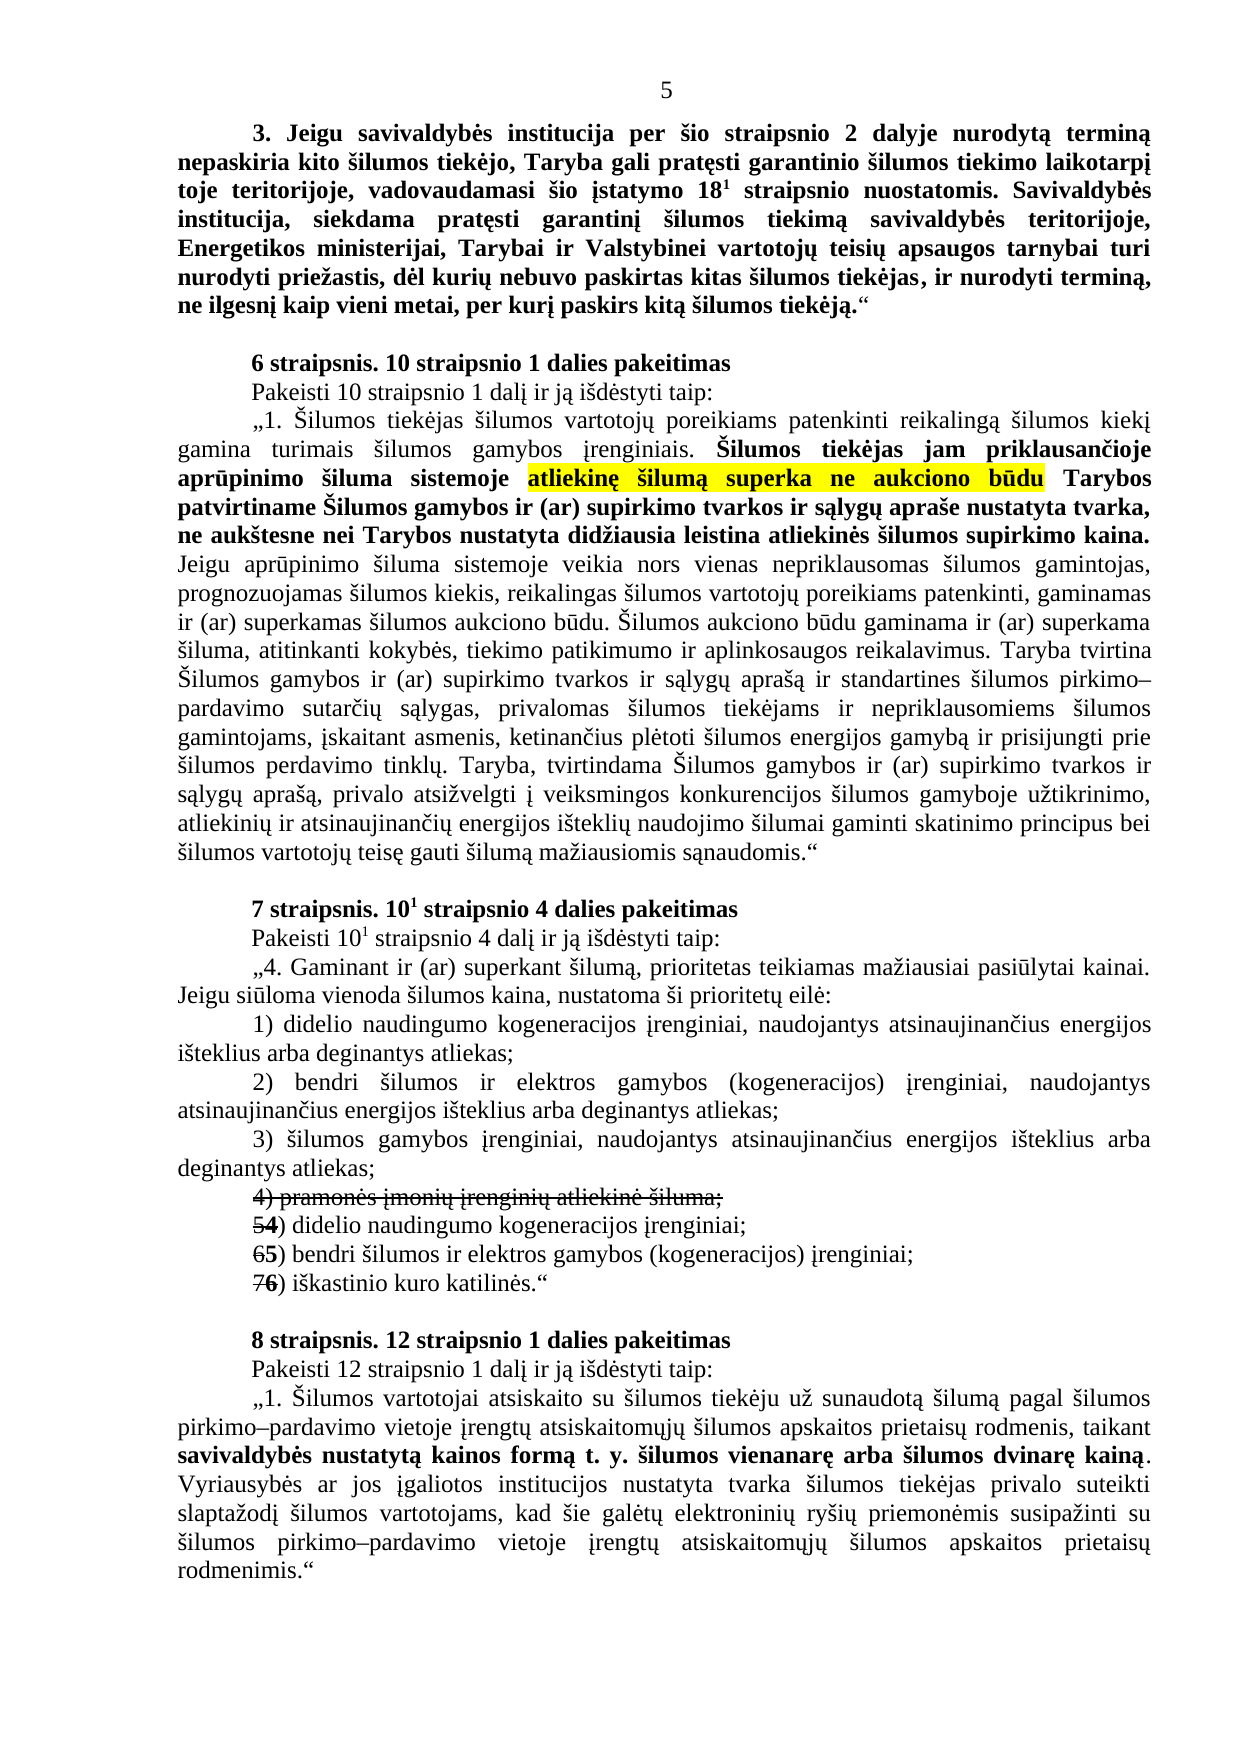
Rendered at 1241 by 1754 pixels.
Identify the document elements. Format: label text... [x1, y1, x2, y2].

text 76) iškastinio kuro katilinės.“ [177, 1268, 1152, 1297]
text 2) bendri šilumos ir elektros gamybos (kogeneracijos) įrenginiai, naudojantys atsinaujinančius energijos išteklius arba deginantys atliekas; [177, 1067, 1152, 1124]
text Pakeisti 101 straipsnio 4 dalį ir ją išdėstyti taip: [177, 923, 1152, 952]
text 4) pramonės įmonių įrenginių atliekinė šiluma; [177, 1182, 1152, 1211]
text 1) didelio naudingumo kogeneracijos įrenginiai, naudojantys atsinaujinančius energijos išteklius arba deginantys atliekas; [177, 1009, 1152, 1067]
text 65) bendri šilumos ir elektros gamybos (kogeneracijos) įrenginiai; [177, 1239, 1152, 1268]
text „1. Šilumos vartotojai atsiskaito su šilumos tiekėju už sunaudotą šilumą pagal šilumos pirkimo–pardavimo vietoje įrengtų atsiskaitomųjų šilumos apskaitos prietaisų rodmenis, taikant savivaldybės nustatytą kainos formą t. y. šilumos vienanarę arba šilumos dvinarę kainą. Vyriausybės ar jos įgaliotos institucijos nustatyta tvarka šilumos tiekėjas privalo suteikti slaptažodį šilumos vartotojams, kad šie galėtų elektroninių ryšių priemonėmis susipažinti su šilumos pirkimo–pardavimo vietoje įrengtų atsiskaitomųjų šilumos apskaitos prietaisų rodmenimis.“ [177, 1383, 1152, 1584]
text 7 straipsnis. 101 straipsnio 4 dalies pakeitimas [177, 894, 1152, 923]
text 54) didelio naudingumo kogeneracijos įrenginiai; [177, 1211, 1152, 1239]
text 6 straipsnis. 10 straipsnio 1 dalies pakeitimas [177, 348, 1152, 377]
text 3) šilumos gamybos įrenginiai, naudojantys atsinaujinančius energijos išteklius arba deginantys atliekas; [177, 1124, 1152, 1182]
text „4. Gaminant ir (ar) superkant šilumą, prioritetas teikiamas mažiausiai pasiūlytai kainai. Jeigu siūloma vienoda šilumos kaina, nustatoma ši prioritetų eilė: [177, 952, 1152, 1009]
text 3. Jeigu savivaldybės institucija per šio straipsnio 2 dalyje nurodytą terminą nepaskiria kito šilumos tiekėjo, Taryba gali pratęsti garantinio šilumos tiekimo laikotarpį toje teritorijoje, vadovaudamasi šio įstatymo 181 straipsnio nuostatomis. Savivaldybės institucija, siekdama pratęsti garantinį šilumos tiekimą savivaldybės teritorijoje, Energetikos ministerijai, Tarybai ir Valstybinei vartotojų teisių apsaugos tarnybai turi nurodyti priežastis, dėl kurių nebuvo paskirtas kitas šilumos tiekėjas, ir nurodyti terminą, ne ilgesnį kaip vieni metai, per kurį paskirs kitą šilumos tiekėją.“ [177, 118, 1152, 319]
text Pakeisti 12 straipsnio 1 dalį ir ją išdėstyti taip: [177, 1354, 1152, 1383]
text 8 straipsnis. 12 straipsnio 1 dalies pakeitimas [177, 1326, 1152, 1354]
text Pakeisti 10 straipsnio 1 dalį ir ją išdėstyti taip: [177, 377, 1152, 406]
text „1. Šilumos tiekėjas šilumos vartotojų poreikiams patenkinti reikalingą šilumos kiekį gamina turimais šilumos gamybos įrenginiais. Šilumos tiekėjas jam priklausančioje aprūpinimo šiluma sistemoje atliekinę šilumą superka ne aukciono būdu Tarybos patvirtiname Šilumos gamybos ir (ar) supirkimo tvarkos ir sąlygų apraše nustatyta tvarka, ne aukštesne nei Tarybos nustatyta didžiausia leistina atliekinės šilumos supirkimo kaina. Jeigu aprūpinimo šiluma sistemoje veikia nors vienas nepriklausomas šilumos gamintojas, prognozuojamas šilumos kiekis, reikalingas šilumos vartotojų poreikiams patenkinti, gaminamas ir (ar) superkamas šilumos aukciono būdu. Šilumos aukciono būdu gaminama ir (ar) superkama šiluma, atitinkanti kokybės, tiekimo patikimumo ir aplinkosaugos reikalavimus. Taryba tvirtina Šilumos gamybos ir (ar) supirkimo tvarkos ir sąlygų aprašą ir standartines šilumos pirkimo–pardavimo sutarčių sąlygas, privalomas šilumos tiekėjams ir nepriklausomiems šilumos gamintojams, įskaitant asmenis, ketinančius plėtoti šilumos energijos gamybą ir prisijungti prie šilumos perdavimo tinklų. Taryba, tvirtindama Šilumos gamybos ir (ar) supirkimo tvarkos ir sąlygų aprašą, privalo atsižvelgti į veiksmingos konkurencijos šilumos gamyboje užtikrinimo, atliekinių ir atsinaujinančių energijos išteklių naudojimo šilumai gaminti skatinimo principus bei šilumos vartotojų teisę gauti šilumą mažiausiomis sąnaudomis.“ [177, 406, 1152, 866]
